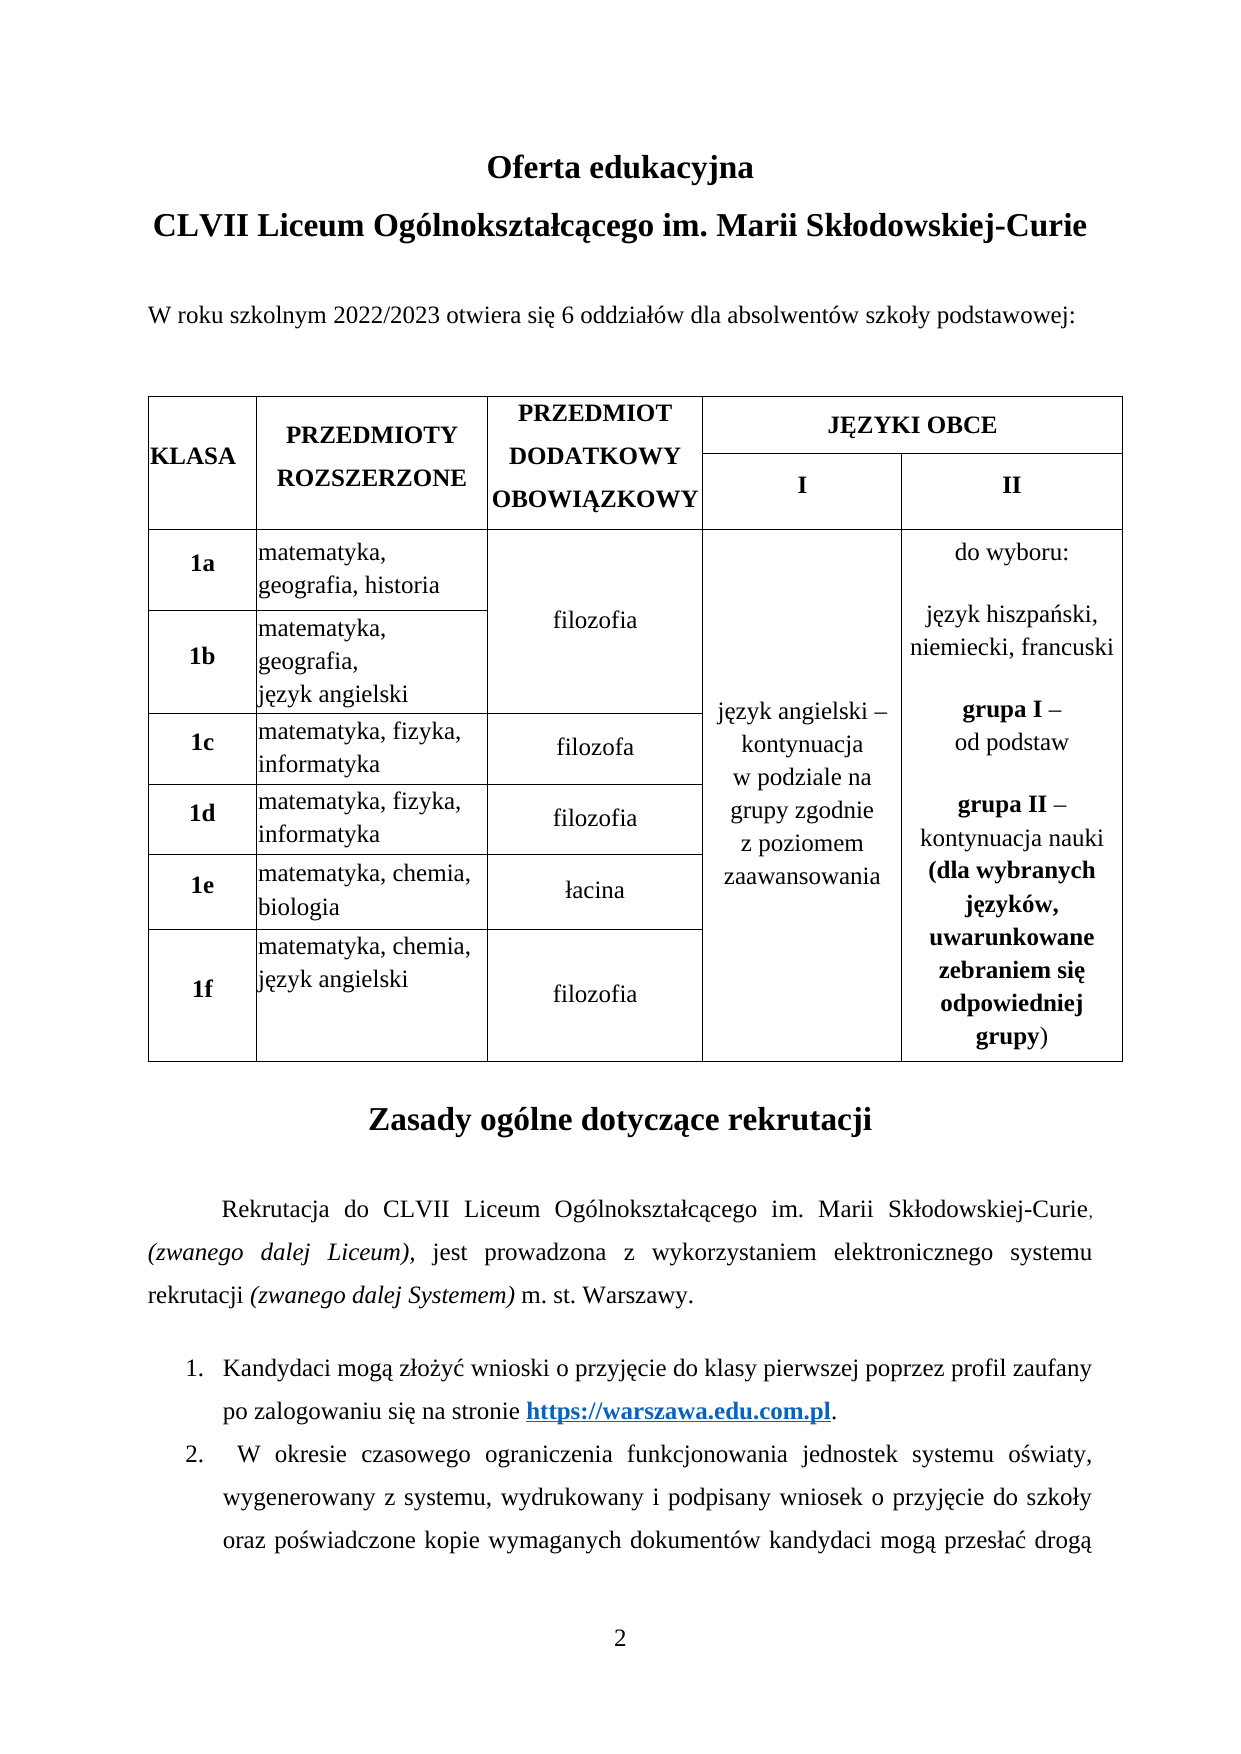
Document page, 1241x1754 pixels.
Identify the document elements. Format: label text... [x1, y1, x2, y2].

table_cell język angielski – kontynuacja w podziale na grupy zgodnie z poziomem zaawansowania [703, 530, 901, 1061]
subtitle Zasady ogólne dotyczące rekrutacji [148, 1099, 1093, 1138]
table_cell 1f [149, 930, 256, 1061]
table_cell do wyboru: język hiszpański, niemiecki, francuski grupa I – od podstaw grupa II – kontynuacja nauki (dla wybranych języków, uwarunkowane zebraniem się odpowiedniej grupy) [902, 530, 1122, 1061]
table_cell filozofia [488, 930, 702, 1061]
table_cell matematyka, fizyka, informatyka [257, 714, 487, 783]
table_cell filozofa [488, 714, 702, 783]
table_cell matematyka, geografia, język angielski [257, 611, 487, 713]
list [185, 1439, 1093, 1554]
subtitle Oferta edukacyjna [148, 148, 1093, 186]
table_cell filozofia [488, 785, 702, 854]
text W roku szkolnym 2022/2023 otwiera się 6 oddziałów dla absolwentów szkoły podstawowej: [148, 300, 1093, 329]
table_header PRZEDMIOT DODATKOWY OBOWIĄZKOWY [488, 397, 702, 529]
text Rekrutacja do CLVII Liceum Ogólnokształcącego im. Marii Skłodowskiej-Curie, (zwanego dalej Liceum), jest prowadzona z wykorzystaniem elektronicznego systemu rekrutacji (zwanego dalej Systemem) m. st. Warszawy. [148, 1194, 1093, 1309]
table_cell łacina [488, 855, 702, 928]
table_cell 1a [149, 530, 256, 610]
subtitle CLVII Liceum Ogólnokształcącego im. Marii Skłodowskiej-Curie [148, 205, 1093, 243]
table_cell 1d [149, 785, 256, 854]
table_cell matematyka, chemia, biologia [257, 855, 487, 928]
table_header JĘZYKI OBCE [703, 397, 1122, 453]
list Kandydaci mogą złożyć wnioski o przyjęcie do klasy pierwszej poprzez profil zaufany po zalogowaniu się na stronie https://warszawa.edu.com.pl. [185, 1353, 1093, 1425]
table_cell 1c [149, 714, 256, 783]
table_header PRZEDMIOTY ROZSZERZONE [257, 397, 487, 529]
table_cell I [703, 454, 901, 529]
table_cell filozofia [488, 530, 702, 713]
table_header KLASA [149, 397, 256, 529]
table_cell matematyka, fizyka, informatyka [257, 785, 487, 854]
table_cell 1b [149, 611, 256, 713]
table_cell matematyka, chemia, język angielski [257, 930, 487, 1061]
table_cell II [902, 454, 1122, 529]
table_cell 1e [149, 855, 256, 928]
table_cell matematyka, geografia, historia [257, 530, 487, 610]
